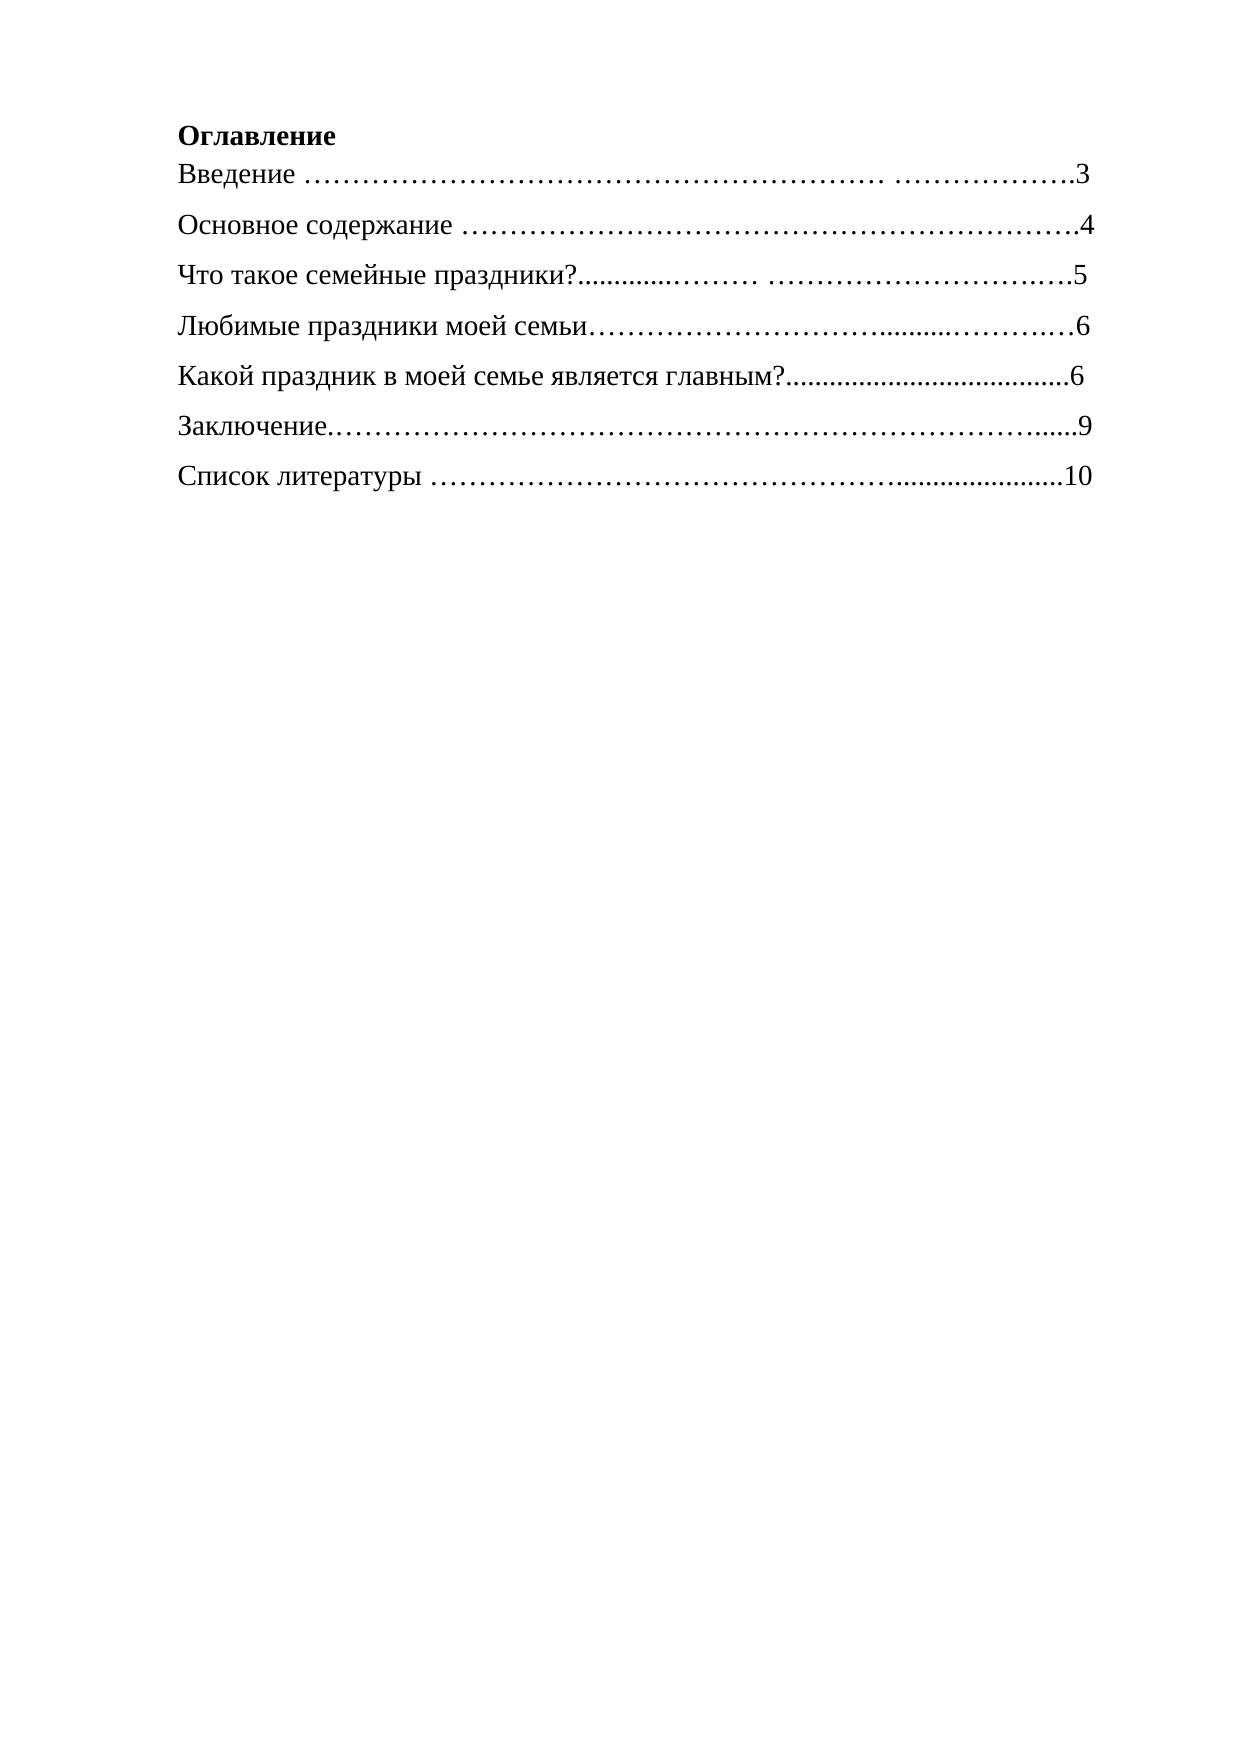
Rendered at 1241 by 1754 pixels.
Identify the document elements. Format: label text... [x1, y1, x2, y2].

text Оглавление [177, 118, 1152, 152]
text Список литературы ………………………………………….......................10 [177, 458, 1152, 492]
text Введение …………………………………………………… ……………….3 [177, 157, 1152, 190]
text Основное содержание ……………………………………………………….4 [177, 207, 1152, 241]
text Заключение.………………………………………………………………......9 [177, 408, 1152, 442]
text Что такое семейные праздники?.............……… ……………………….….5 [177, 257, 1152, 291]
text Любимые праздники моей семьи…………………………..........……….…6 [177, 308, 1152, 341]
text Какой праздник в моей семье является главным?.......................................6 [177, 358, 1152, 391]
